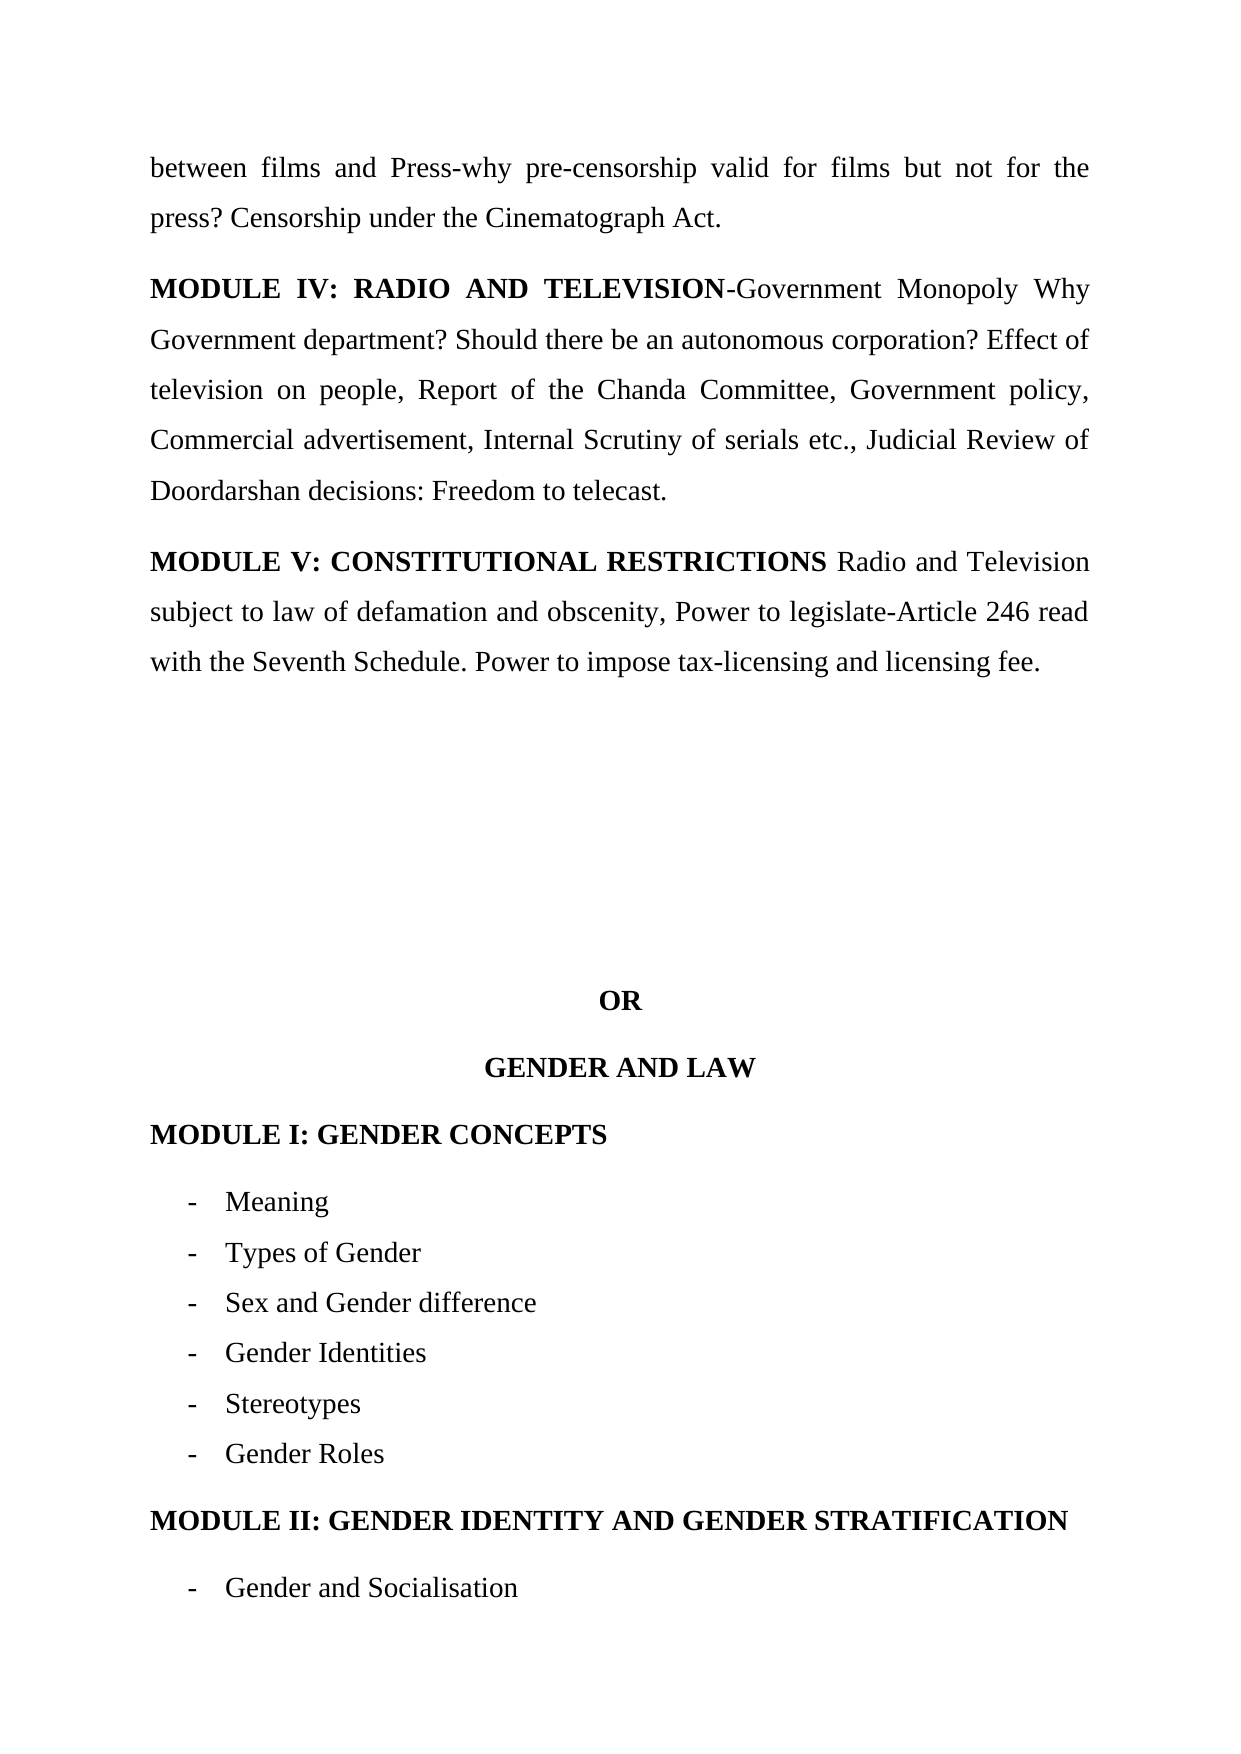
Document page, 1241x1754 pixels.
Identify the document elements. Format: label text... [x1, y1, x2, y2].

list Stereotypes [187, 1386, 1090, 1419]
text GENDER AND LAW [150, 1051, 1090, 1084]
text MODULE V: CONSTITUTIONAL RESTRICTIONS Radio and Television subject to law of defamation and obscenity, Power to legislate-Article 246 read with the Seventh Schedule. Power to impose tax-licensing and licensing fee. [150, 544, 1090, 678]
list Types of Gender [187, 1235, 1090, 1268]
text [150, 150, 1090, 234]
text MODULE I: GENDER CONCEPTS [150, 1117, 1090, 1151]
list Gender Roles [187, 1436, 1090, 1469]
text MODULE IV: RADIO AND TELEVISION-Government Monopoly Why Government department? Should there be an autonomous corporation? Effect of television on people, Report of the Chanda Committee, Government policy, Commercial advertisement, Internal Scrutiny of serials etc., Judicial Review of Doordarshan decisions: Freedom to telecast. [150, 271, 1090, 506]
list Meaning [187, 1184, 1090, 1218]
text OR [150, 983, 1090, 1017]
text MODULE II: GENDER IDENTITY AND GENDER STRATIFICATION [150, 1503, 1090, 1537]
list Sex and Gender difference [187, 1285, 1090, 1319]
list Gender and Socialisation [187, 1570, 1090, 1603]
list Gender Identities [187, 1335, 1090, 1369]
